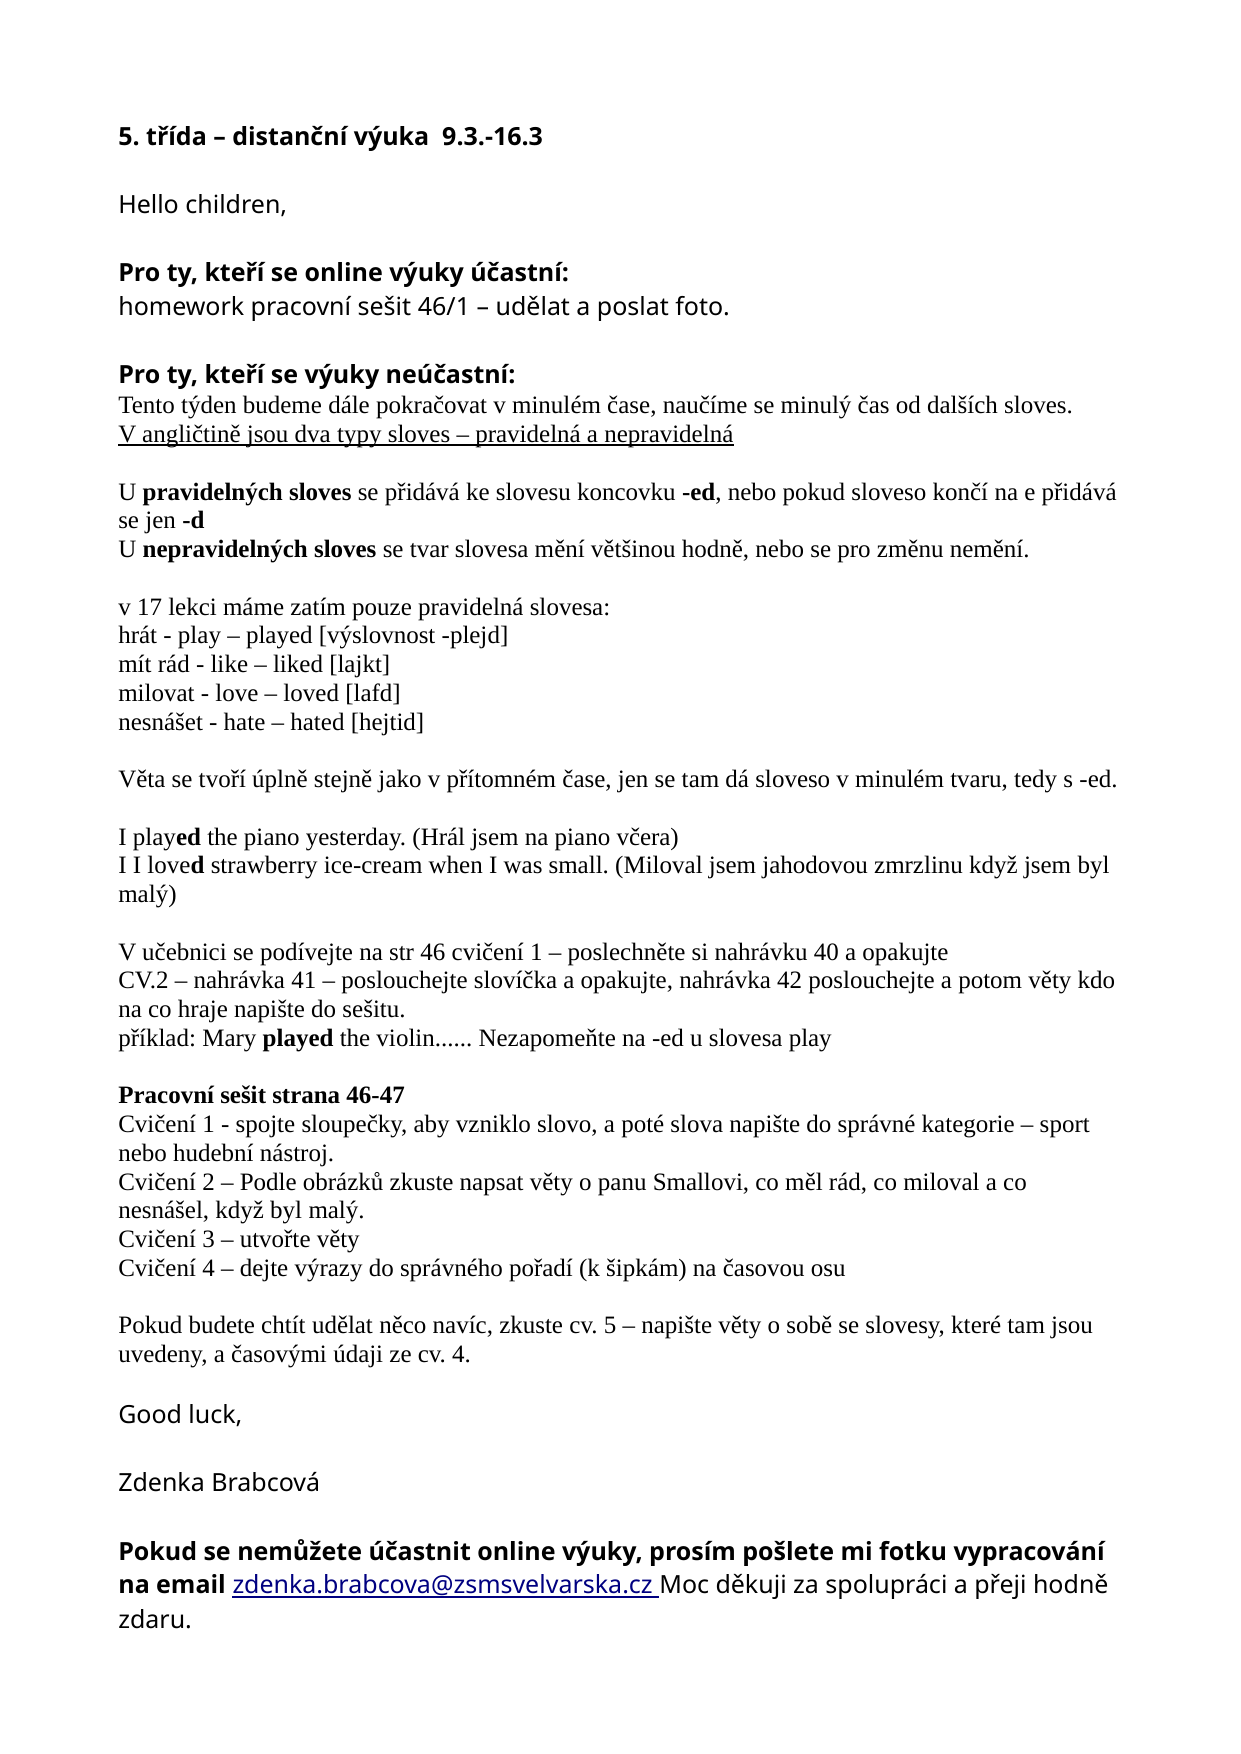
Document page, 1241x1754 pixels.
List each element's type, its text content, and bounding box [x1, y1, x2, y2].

text U nepravidelných sloves se tvar slovesa mění většinou hodně, nebo se pro změnu nemění. [118, 534, 1122, 563]
text Pro ty, kteří se online výuky účastní: [118, 254, 1122, 288]
text Hello children, [118, 186, 1122, 220]
text Věta se tvoří úplně stejně jako v přítomném čase, jen se tam dá sloveso v minulém tvaru, tedy s -ed. [118, 764, 1122, 793]
text mít rád - like – liked [lajkt] [118, 649, 1122, 678]
text Zdenka Brabcová [118, 1465, 1122, 1499]
text Cvičení 1 - spojte sloupečky, aby vzniklo slovo, a poté slova napište do správné kategorie – sport nebo hudební nástroj. [118, 1109, 1122, 1167]
text I played the piano yesterday. (Hrál jsem na piano včera) [118, 822, 1122, 851]
text příklad: Mary played the violin...... Nezapomeňte na -ed u slovesa play [118, 1023, 1122, 1052]
text Pracovní sešit strana 46-47 [118, 1081, 1122, 1109]
text v 17 lekci máme zatím pouze pravidelná slovesa: [118, 592, 1122, 621]
text Pro ty, kteří se výuky neúčastní: [118, 357, 1122, 391]
text U pravidelných sloves se přidává ke slovesu koncovku -ed, nebo pokud sloveso končí na e přidává se jen -d [118, 477, 1122, 534]
text hrát - play – played [výslovnost -plejd] [118, 621, 1122, 649]
text Cvičení 3 – utvořte věty [118, 1224, 1122, 1253]
text nesnášet - hate – hated [hejtid] [118, 707, 1122, 736]
text Tento týden budeme dále pokračovat v minulém čase, naučíme se minulý čas od dalších sloves. [118, 391, 1122, 419]
text Cvičení 4 – dejte výrazy do správného pořadí (k šipkám) na časovou osu [118, 1253, 1122, 1282]
text Cvičení 2 – Podle obrázků zkuste napsat věty o panu Smallovi, co měl rád, co miloval a co nesnášel, když byl malý. [118, 1167, 1122, 1224]
text Pokud se nemůžete účastnit online výuky, prosím pošlete mi fotku vypracování na email zdenka.brabcova@zsmsvelvarska.cz Moc děkuji za spolupráci a přeji hodně zdaru. [118, 1533, 1122, 1635]
text milovat - love – loved [lafd] [118, 678, 1122, 707]
text CV.2 – nahrávka 41 – poslouchejte slovíčka a opakujte, nahrávka 42 poslouchejte a potom věty kdo na co hraje napište do sešitu. [118, 966, 1122, 1023]
text V učebnici se podívejte na str 46 cvičení 1 – poslechněte si nahrávku 40 a opakujte [118, 937, 1122, 966]
text Pokud budete chtít udělat něco navíc, zkuste cv. 5 – napište věty o sobě se slovesy, které tam jsou uvedeny, a časovými údaji ze cv. 4. [118, 1311, 1122, 1368]
text homework pracovní sešit 46/1 – udělat a poslat foto. [118, 288, 1122, 322]
text V angličtině jsou dva typy sloves – pravidelná a nepravidelná [118, 419, 1122, 448]
text Good luck, [118, 1397, 1122, 1431]
text I I loved strawberry ice-cream when I was small. (Miloval jsem jahodovou zmrzlinu když jsem byl malý) [118, 851, 1122, 908]
text 5. třída – distanční výuka 9.3.-16.3 [118, 118, 1122, 152]
